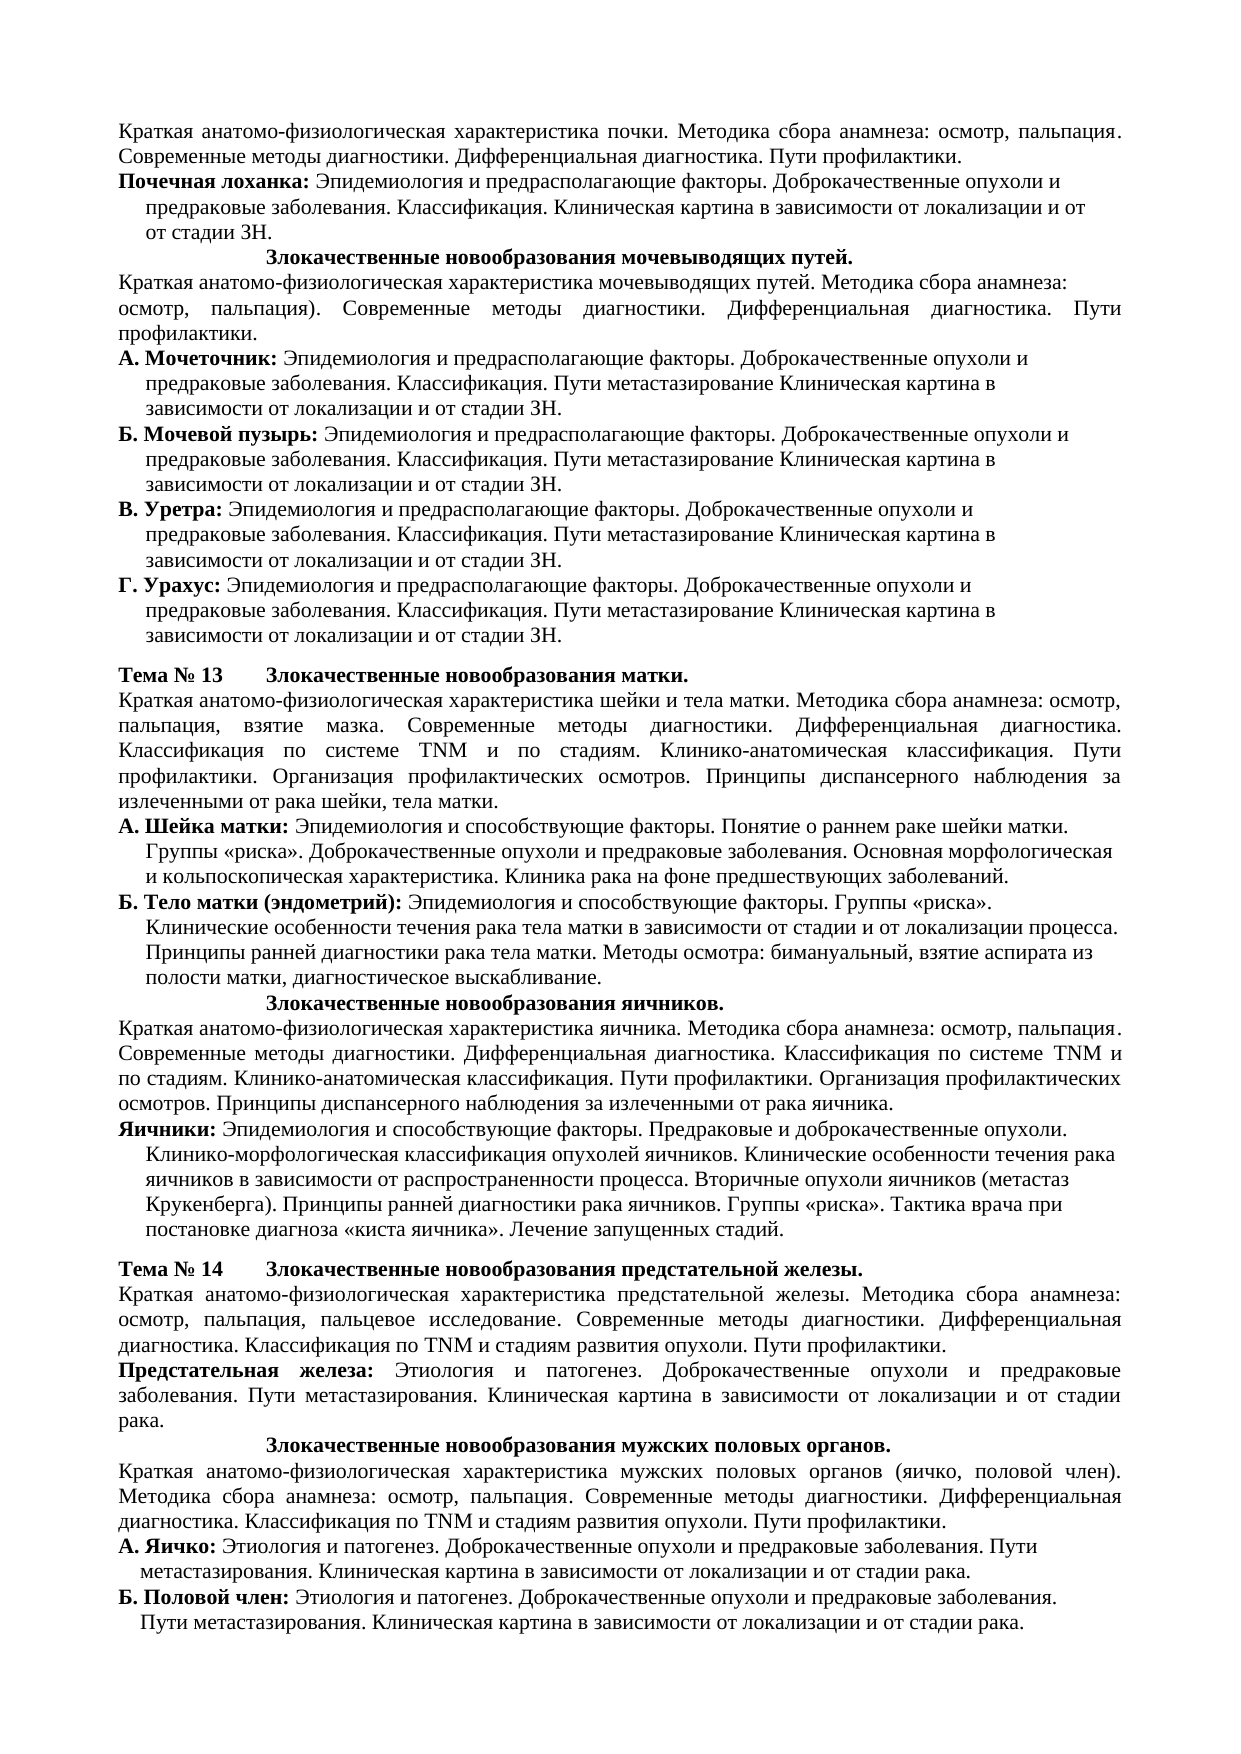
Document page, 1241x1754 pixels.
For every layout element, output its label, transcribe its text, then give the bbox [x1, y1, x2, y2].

text Краткая анатомо-физиологическая характеристика мужских половых органов (яичко, половой член). Методика сбора анамнеза: осмотр, пальпация. Современные методы диагностики. Дифференциальная диагностика. Классификация по TNM и стадиям развития опухоли. Пути профилактики. [118, 1458, 1122, 1533]
text Б. Мочевой пузырь: Эпидемиология и предрасполагающие факторы. Доброкачественные опухоли и [118, 421, 1122, 446]
text предраковые заболевания. Классификация. Пути метастазирование Клиническая картина в [118, 446, 1122, 471]
text зависимости от локализации и от стадии ЗН. [118, 471, 1122, 496]
text Б. Половой член: Этиология и патогенез. Доброкачественные опухоли и предраковые заболевания. [118, 1584, 1122, 1609]
text Злокачественные новообразования яичников. [118, 989, 1122, 1015]
text Клинико-морфологическая классификация опухолей яичников. Клинические особенности течения рака [118, 1141, 1122, 1166]
text Краткая анатомо-физиологическая характеристика шейки и тела матки. Методика сбора анамнеза: осмотр, пальпация, взятие мазка. Современные методы диагностики. Дифференциальная диагностика. Классификация по системе TNM и по стадиям. Клинико-анатомическая классификация. Пути профилактики. Организация профилактических осмотров. Принципы диспансерного наблюдения за излеченными от рака шейки, тела матки. [118, 687, 1122, 813]
text предраковые заболевания. Классификация. Пути метастазирование Клиническая картина в [118, 597, 1122, 622]
text метастазирования. Клиническая картина в зависимости от локализации и от стадии рака. [118, 1558, 1122, 1584]
text Предстательная железа: Этиология и патогенез. Доброкачественные опухоли и предраковые заболевания. Пути метастазирования. Клиническая картина в зависимости от локализации и от стадии рака. [118, 1357, 1122, 1432]
text зависимости от локализации и от стадии ЗН. [118, 547, 1122, 572]
text Б. Тело матки (эндометрий): Эпидемиология и способствующие факторы. Группы «риска». [118, 889, 1122, 914]
text Краткая анатомо-физиологическая характеристика почки. Методика сбора анамнеза: осмотр, пальпация. Современные методы диагностики. Дифференциальная диагностика. Пути профилактики. [118, 118, 1122, 168]
text Краткая анатомо-физиологическая характеристика предстательной железы. Методика сбора анамнеза: осмотр, пальпация, пальцевое исследование. Современные методы диагностики. Дифференциальная диагностика. Классификация по TNM и стадиям развития опухоли. Пути профилактики. [118, 1281, 1122, 1357]
text Злокачественные новообразования мочевыводящих путей. [118, 244, 1122, 269]
text Пути метастазирования. Клиническая картина в зависимости от локализации и от стадии рака. [118, 1609, 1122, 1634]
text Клинические особенности течения рака тела матки в зависимости от стадии и от локализации процесса. [118, 914, 1122, 939]
text Краткая анатомо-физиологическая характеристика мочевыводящих путей. Методика сбора анамнеза: [118, 269, 1122, 294]
text Группы «риска». Доброкачественные опухоли и предраковые заболевания. Основная морфологическая [118, 838, 1122, 863]
text предраковые заболевания. Классификация. Пути метастазирование Клиническая картина в [118, 370, 1122, 395]
text и кольпоскопическая характеристика. Клиника рака на фоне предшествующих заболеваний. [118, 863, 1122, 889]
text А. Мочеточник: Эпидемиология и предрасполагающие факторы. Доброкачественные опухоли и [118, 345, 1122, 370]
text зависимости от локализации и от стадии ЗН. [118, 395, 1122, 421]
text Почечная лоханка: Эпидемиология и предрасполагающие факторы. Доброкачественные опухоли и [118, 168, 1122, 194]
text осмотр, пальпация). Современные методы диагностики. Дифференциальная диагностика. Пути профилактики. [118, 294, 1122, 345]
text А. Яичко: Этиология и патогенез. Доброкачественные опухоли и предраковые заболевания. Пути [118, 1533, 1122, 1558]
text полости матки, диагностическое выскабливание. [118, 964, 1122, 989]
text Принципы ранней диагностики рака тела матки. Методы осмотра: бимануальный, взятие аспирата из [118, 939, 1122, 964]
text Тема № 14 Злокачественные новообразования предстательной железы. [118, 1256, 1122, 1281]
text предраковые заболевания. Классификация. Клиническая картина в зависимости от локализации и от [118, 194, 1122, 219]
text Краткая анатомо-физиологическая характеристика яичника. Методика сбора анамнеза: осмотр, пальпация. Современные методы диагностики. Дифференциальная диагностика. Классификация по системе TNM и по стадиям. Клинико-анатомическая классификация. Пути профилактики. Организация профилактических осмотров. Принципы диспансерного наблюдения за излеченными от рака яичника. [118, 1015, 1122, 1116]
text постановке диагноза «киста яичника». Лечение запущенных стадий. [118, 1216, 1122, 1242]
text от стадии ЗН. [118, 219, 1122, 244]
text Г. Урахус: Эпидемиология и предрасполагающие факторы. Доброкачественные опухоли и [118, 572, 1122, 597]
text А. Шейка матки: Эпидемиология и способствующие факторы. Понятие о раннем раке шейки матки. [118, 813, 1122, 838]
text Тема № 13 Злокачественные новообразования матки. [118, 662, 1122, 687]
text Крукенберга). Принципы ранней диагностики рака яичников. Группы «риска». Тактика врача при [118, 1191, 1122, 1216]
text Злокачественные новообразования мужских половых органов. [118, 1432, 1122, 1458]
text яичников в зависимости от распространенности процесса. Вторичные опухоли яичников (метастаз [118, 1166, 1122, 1191]
text предраковые заболевания. Классификация. Пути метастазирование Клиническая картина в [118, 521, 1122, 547]
text В. Уретра: Эпидемиология и предрасполагающие факторы. Доброкачественные опухоли и [118, 496, 1122, 521]
text Яичники: Эпидемиология и способствующие факторы. Предраковые и доброкачественные опухоли. [118, 1116, 1122, 1141]
text зависимости от локализации и от стадии ЗН. [118, 622, 1122, 647]
